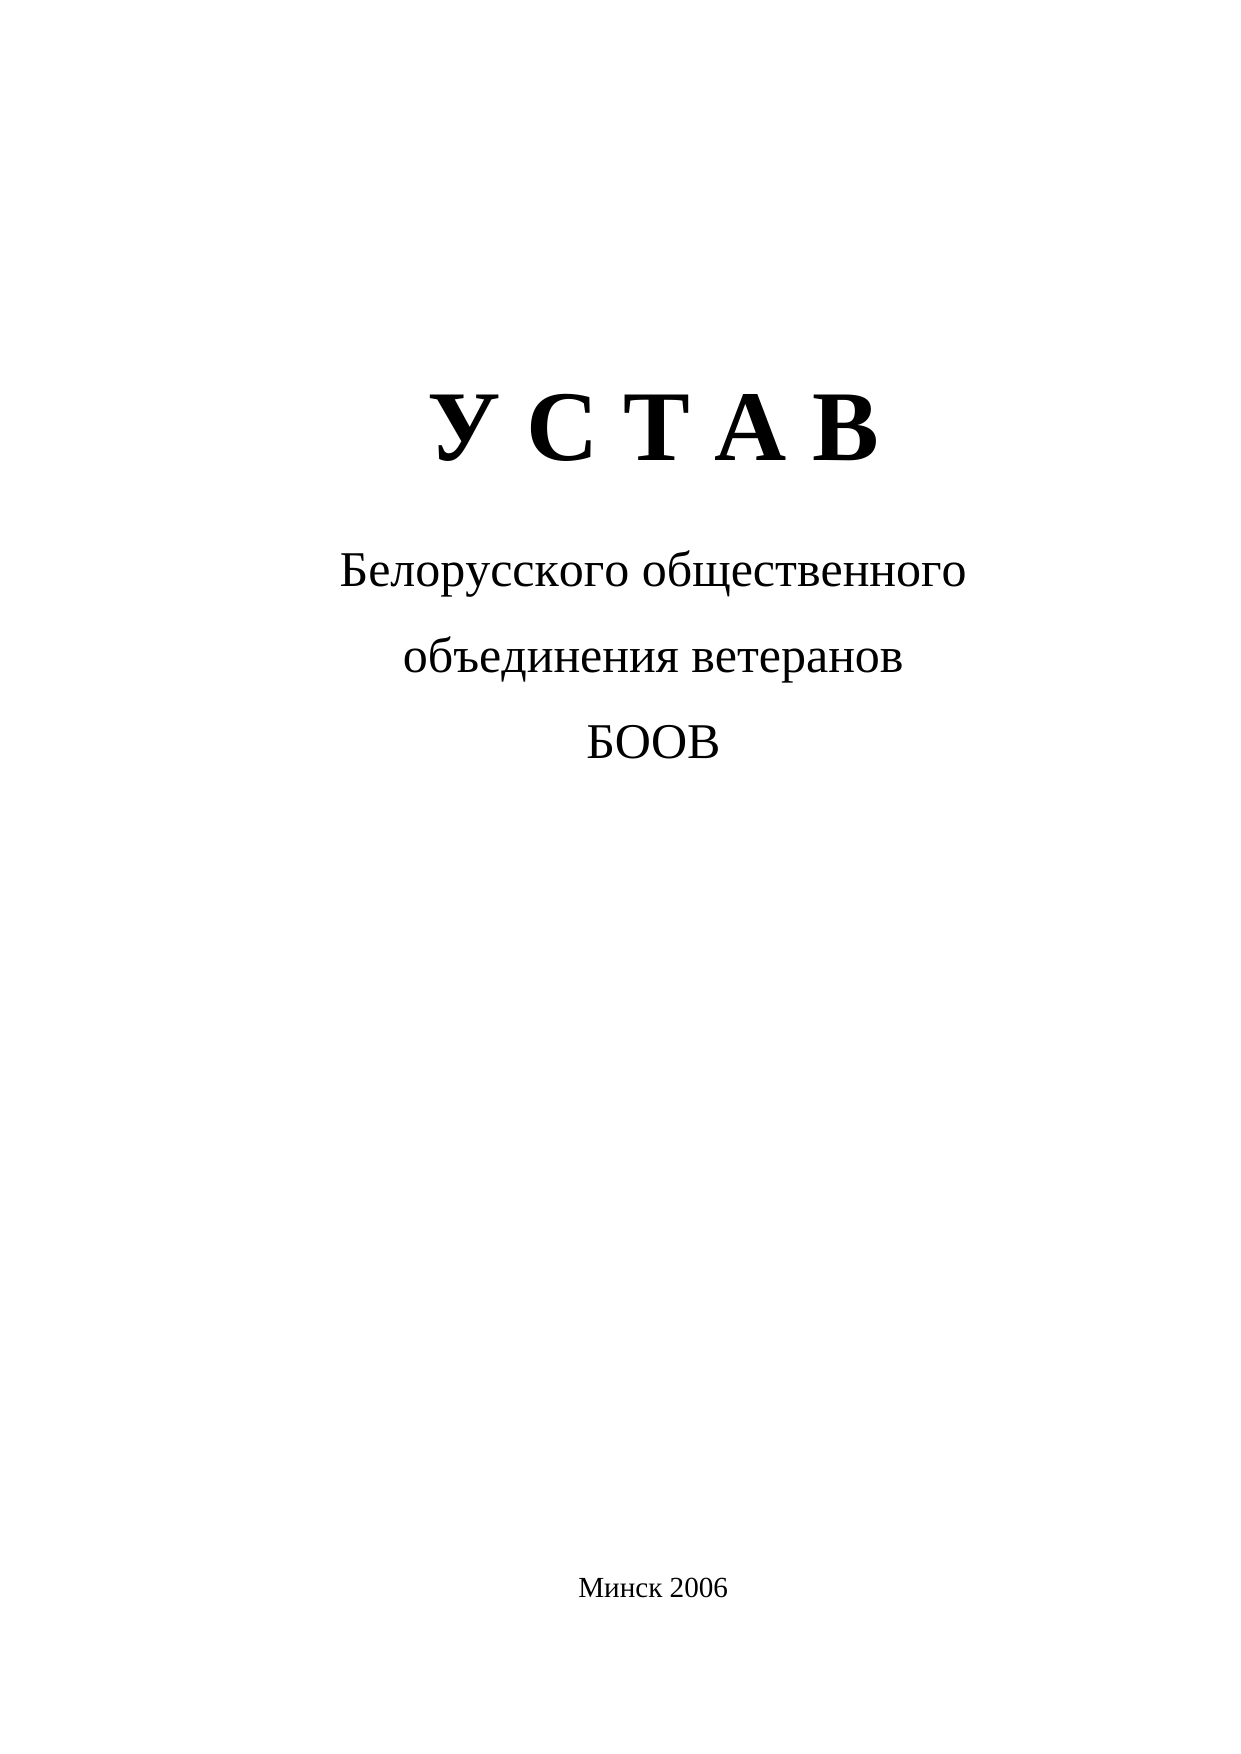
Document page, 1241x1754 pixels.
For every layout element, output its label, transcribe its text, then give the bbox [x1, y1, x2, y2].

text объединения ветеранов [125, 626, 1181, 683]
text Белорусского общественного [125, 540, 1181, 597]
text Минск 2006 [125, 1570, 1181, 1603]
text У С Т А В [125, 367, 1181, 482]
text БООВ [125, 712, 1181, 770]
